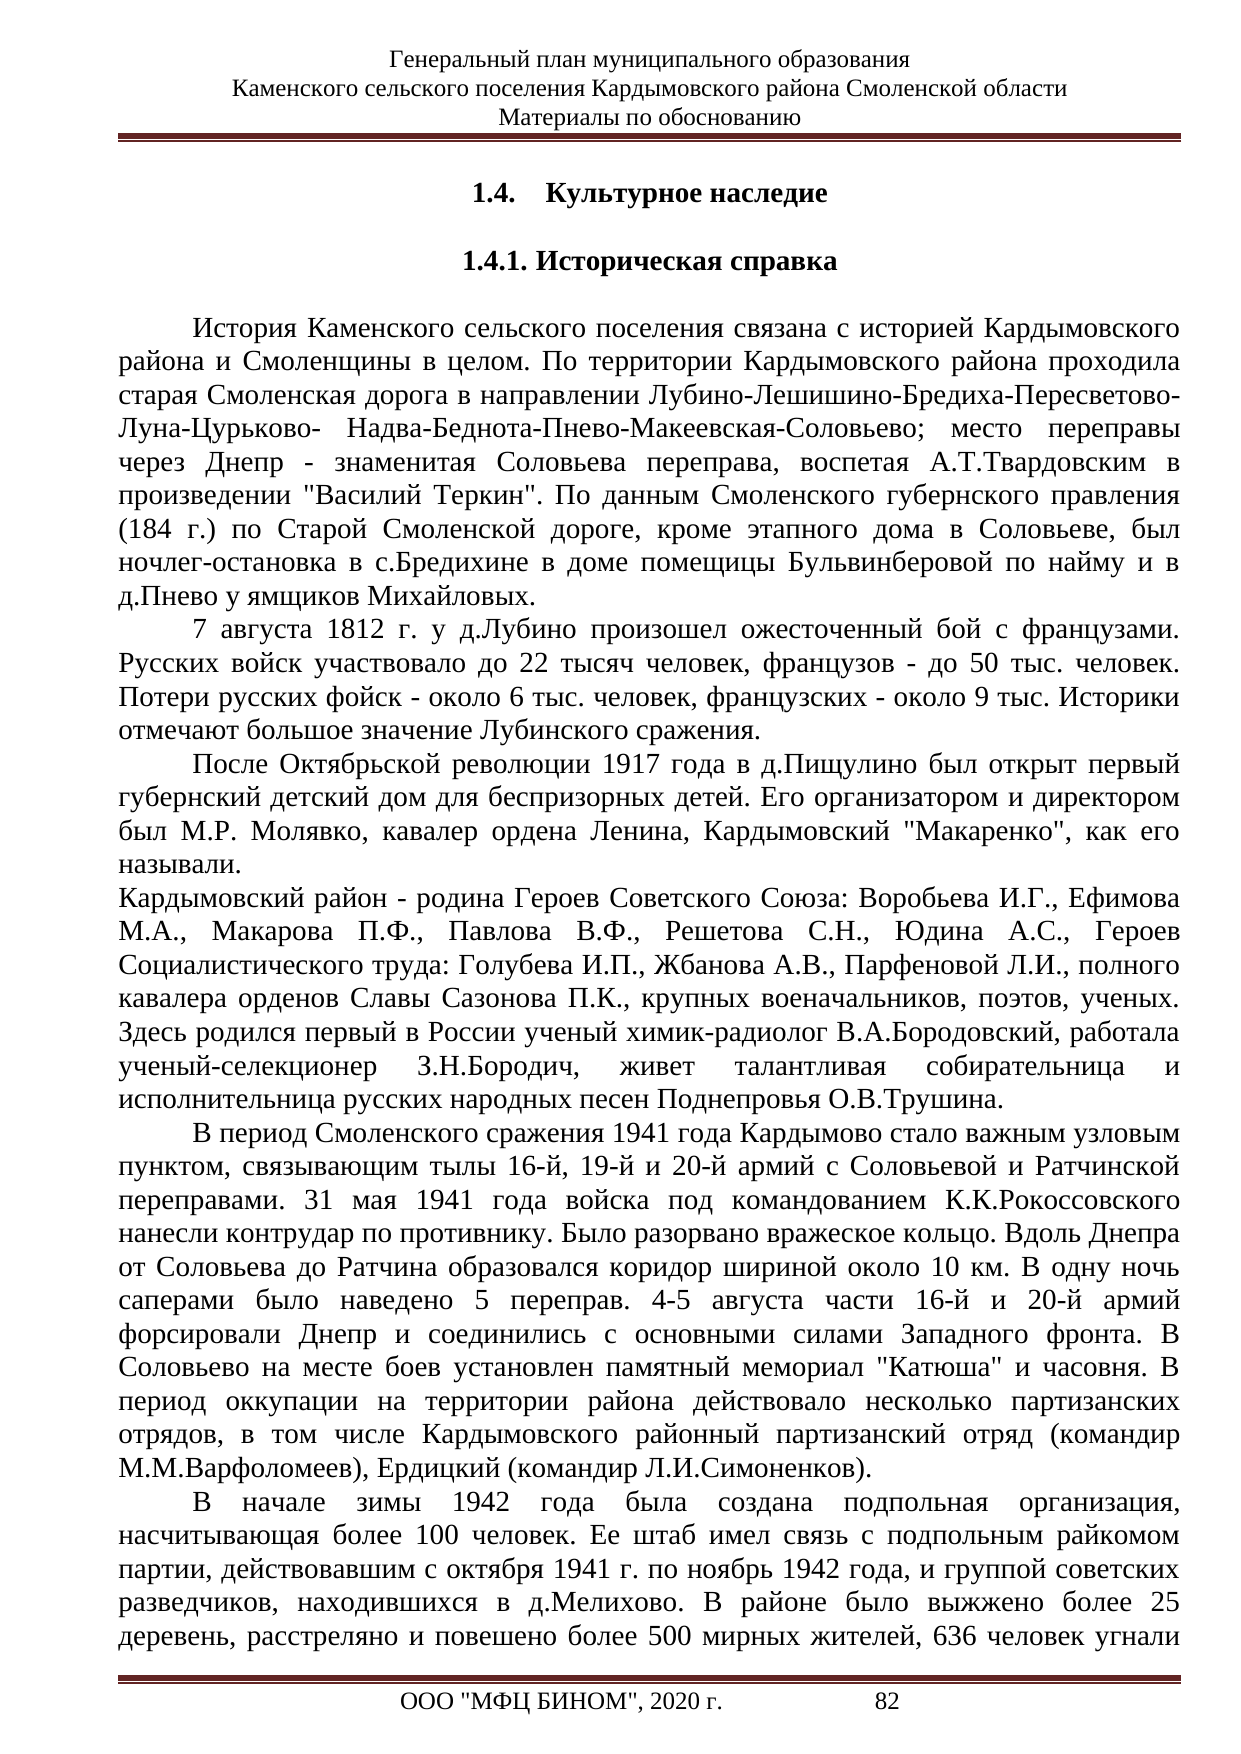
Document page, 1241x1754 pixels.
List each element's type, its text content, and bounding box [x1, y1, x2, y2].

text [118, 1484, 1181, 1651]
text После Октябрьской революции 1917 года в д.Пищулино был открыт первый губернский детский дом для беспризорных детей. Его организатором и директором был М.Р. Молявко, кавалер ордена Ленина, Кардымовский "Макаренко", как его называли. Кардымовский район - родина Героев Советского Союза: Воробьева И.Г., Ефимова М.А., Макарова П.Ф., Павлова В.Ф., Решетова С.Н., Юдина А.С., Героев Социалистического труда: Голубева И.П., Жбанова А.В., Парфеновой Л.И., полного кавалера орденов Славы Сазонова П.К., крупных военачальников, поэтов, ученых. Здесь родился первый в России ученый химик-радиолог В.А.Бородовский, работала ученый-селекционер З.Н.Бородич, живет талантливая собирательница и исполнительница русских народных песен Поднепровья О.В.Трушина. [118, 746, 1181, 1115]
list Историческая справка [118, 243, 1181, 276]
text В период Смоленского сражения 1941 года Кардымово стало важным узловым пунктом, связывающим тылы 16-й, 19-й и 20-й армий с Соловьевой и Ратчинской переправами. 31 мая 1941 года войска под командованием К.К.Рокоссовского нанесли контрудар по противнику. Было разорвано вражеское кольцо. Вдоль Днепра от Соловьева до Ратчина образовался коридор шириной около 10 км. В одну ночь саперами было наведено 5 переправ. 4-5 августа части 16-й и 20-й армий форсировали Днепр и соединились с основными силами Западного фронта. В Соловьево на месте боев установлен памятный мемориал "Катюша" и часовня. В период оккупации на территории района действовало несколько партизанских отрядов, в том числе Кардымовского районный партизанский отряд (командир М.М.Варфоломеев), Ердицкий (командир Л.И.Симоненков). [118, 1115, 1181, 1484]
list Культурное наследие [118, 176, 1181, 209]
text 7 августа 1812 г. у д.Лубино произошел ожесточенный бой с французами. Русских войск участвовало до 22 тысяч человек, французов - до 50 тыс. человек. Потери русских фойск - около 6 тыс. человек, французских - около 9 тыс. Историки отмечают большое значение Лубинского сражения. [118, 612, 1181, 746]
text История Каменского сельского поселения связана с историей Кардымовского района и Смоленщины в целом. По территории Кардымовского района проходила старая Смоленская дорога в направлении Лубино-Лешишино-Бредиха-Пересветово-Луна-Цурьково- Надва-Беднота-Пнево-Макеевская-Соловьево; место переправы через Днепр - знаменитая Соловьева переправа, воспетая А.Т.Твардовским в произведении "Василий Теркин". По данным Смоленского губернского правления (184 г.) по Старой Смоленской дороге, кроме этапного дома в Соловьеве, был ночлег-остановка в с.Бредихине в доме помещицы Бульвинберовой по найму и в д.Пнево у ямщиков Михайловых. [118, 310, 1181, 612]
